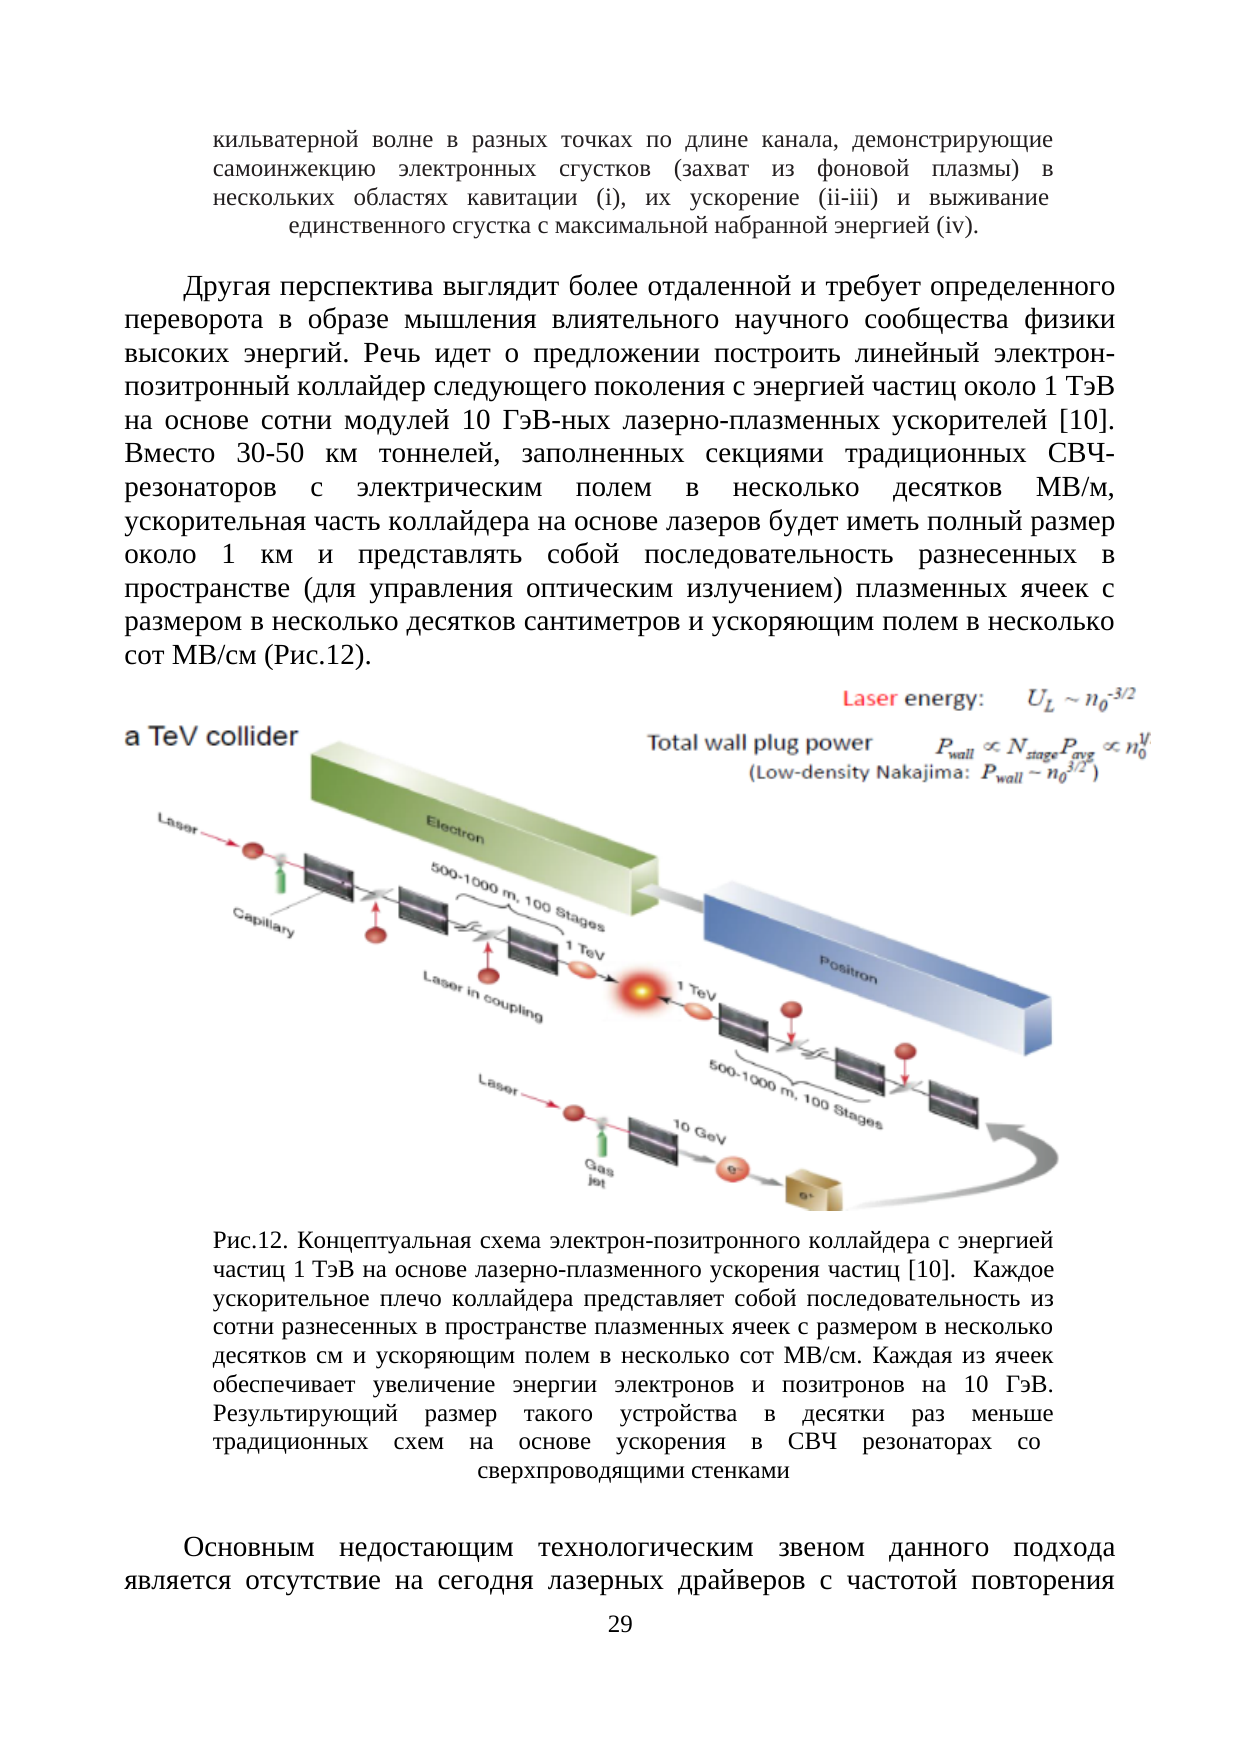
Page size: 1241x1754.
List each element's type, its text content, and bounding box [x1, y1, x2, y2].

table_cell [113, 124, 1110, 268]
text Другая перспектива выглядит более отдаленной и требует определенного переворота в образе мышления влиятельного научного сообщества физики высоких энергий. Речь идет о предложении построить линейный электрон-позитронный коллайдер следующего поколения с энергией частиц около 1 ТэВ на основе сотни модулей 10 ГэВ-ных лазерно-плазменных ускорителей [10]. Вместо 30-50 км тоннелей, заполненных секциями традиционных СВЧ-резонаторов с электрическим полем в несколько десятков МВ/м, ускорительная часть коллайдера на основе лазеров будет иметь полный размер около 1 км и представлять собой последовательность разнесенных в пространстве (для управления оптическим излучением) плазменных ячеек с размером в несколько десятков сантиметров и ускоряющим полем в несколько сот МВ/см (Рис.12). [124, 268, 1116, 670]
picture [124, 670, 1151, 1211]
table_header [113, 670, 1151, 1225]
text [124, 1529, 1116, 1596]
table_cell Рис.12. Концептуальная схема электрон-позитронного коллайдера с энергией частиц 1 ТэВ на основе лазерно-плазменного ускорения частиц [10]. Каждое ускорительное плечо коллайдера представляет собой последовательность из сотни разнесенных в пространстве плазменных ячеек с размером в несколько десятков см и ускоряющим полем в несколько сот МВ/см. Каждая из ячеек обеспечивает увеличение энергии электронов и позитронов на 10 ГэВ. Результирующий размер такого устройства в десятки раз меньше традиционных схем на основе ускорения в СВЧ резонаторах со сверхпроводящими стенками [113, 1225, 1151, 1529]
